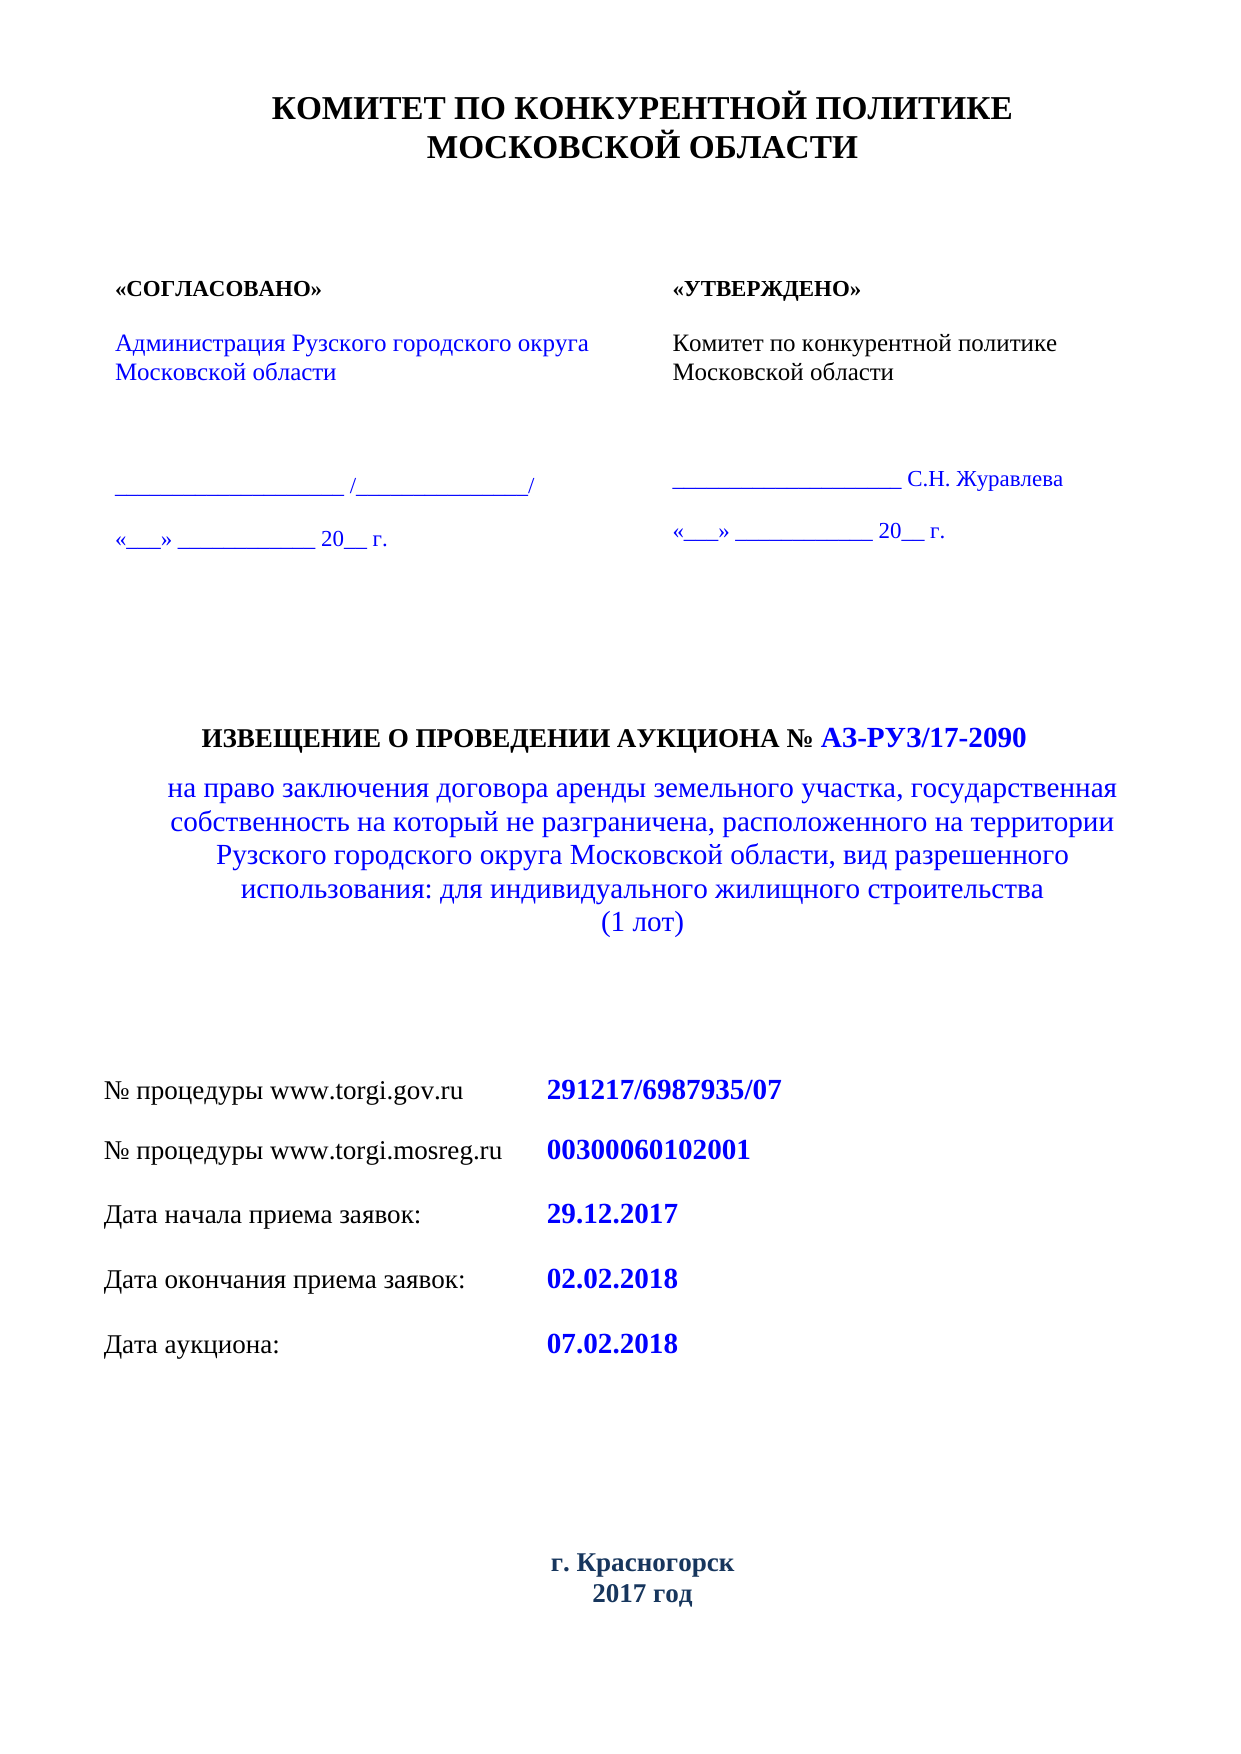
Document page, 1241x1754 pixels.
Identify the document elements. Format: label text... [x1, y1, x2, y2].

text ИЗВЕЩЕНИЕ О ПРОВЕДЕНИИ АУКЦИОНА № АЗ-РУЗ/17-2090 [59, 720, 1169, 753]
text МОСКОВСКОЙ ОБЛАСТИ [103, 127, 1181, 165]
text № процедуры www.torgi.gov.ru 291217/6987935/07 [103, 1072, 1181, 1106]
text Дата начала приема заявок: 29.12.2017 [103, 1197, 1181, 1230]
text г. Красногорск [103, 1546, 1181, 1577]
text использования: для индивидуального жилищного строительства [103, 871, 1181, 904]
text Дата аукциона: 07.02.2018 [103, 1326, 1181, 1359]
text (1 лот) [103, 904, 1181, 938]
table_header «УТВЕРЖДЕНО» Комитет по конкурентной политике Московской области ____________________ С.Н. Журавлева «___» ____________ 20__ г. [661, 276, 1173, 551]
text 2017 год [103, 1577, 1181, 1609]
table_header «СОГЛАСОВАНО» Администрация Рузского городского округа Московской области ____________________ /_______________/ «___» ____________ 20__ г. [104, 276, 661, 551]
text Рузского городского округа Московской области, вид разрешенного [103, 837, 1181, 871]
text на право заключения договора аренды земельного участка, государственная собственность на который не разграничена, расположенного на территории [103, 770, 1181, 837]
text Дата окончания приема заявок: 02.02.2018 [103, 1261, 1181, 1295]
text КОМИТЕТ ПО КОНКУРЕНТНОЙ ПОЛИТИКЕ [103, 89, 1181, 127]
text № процедуры www.torgi.mosreg.ru 00300060102001 [103, 1132, 1181, 1165]
